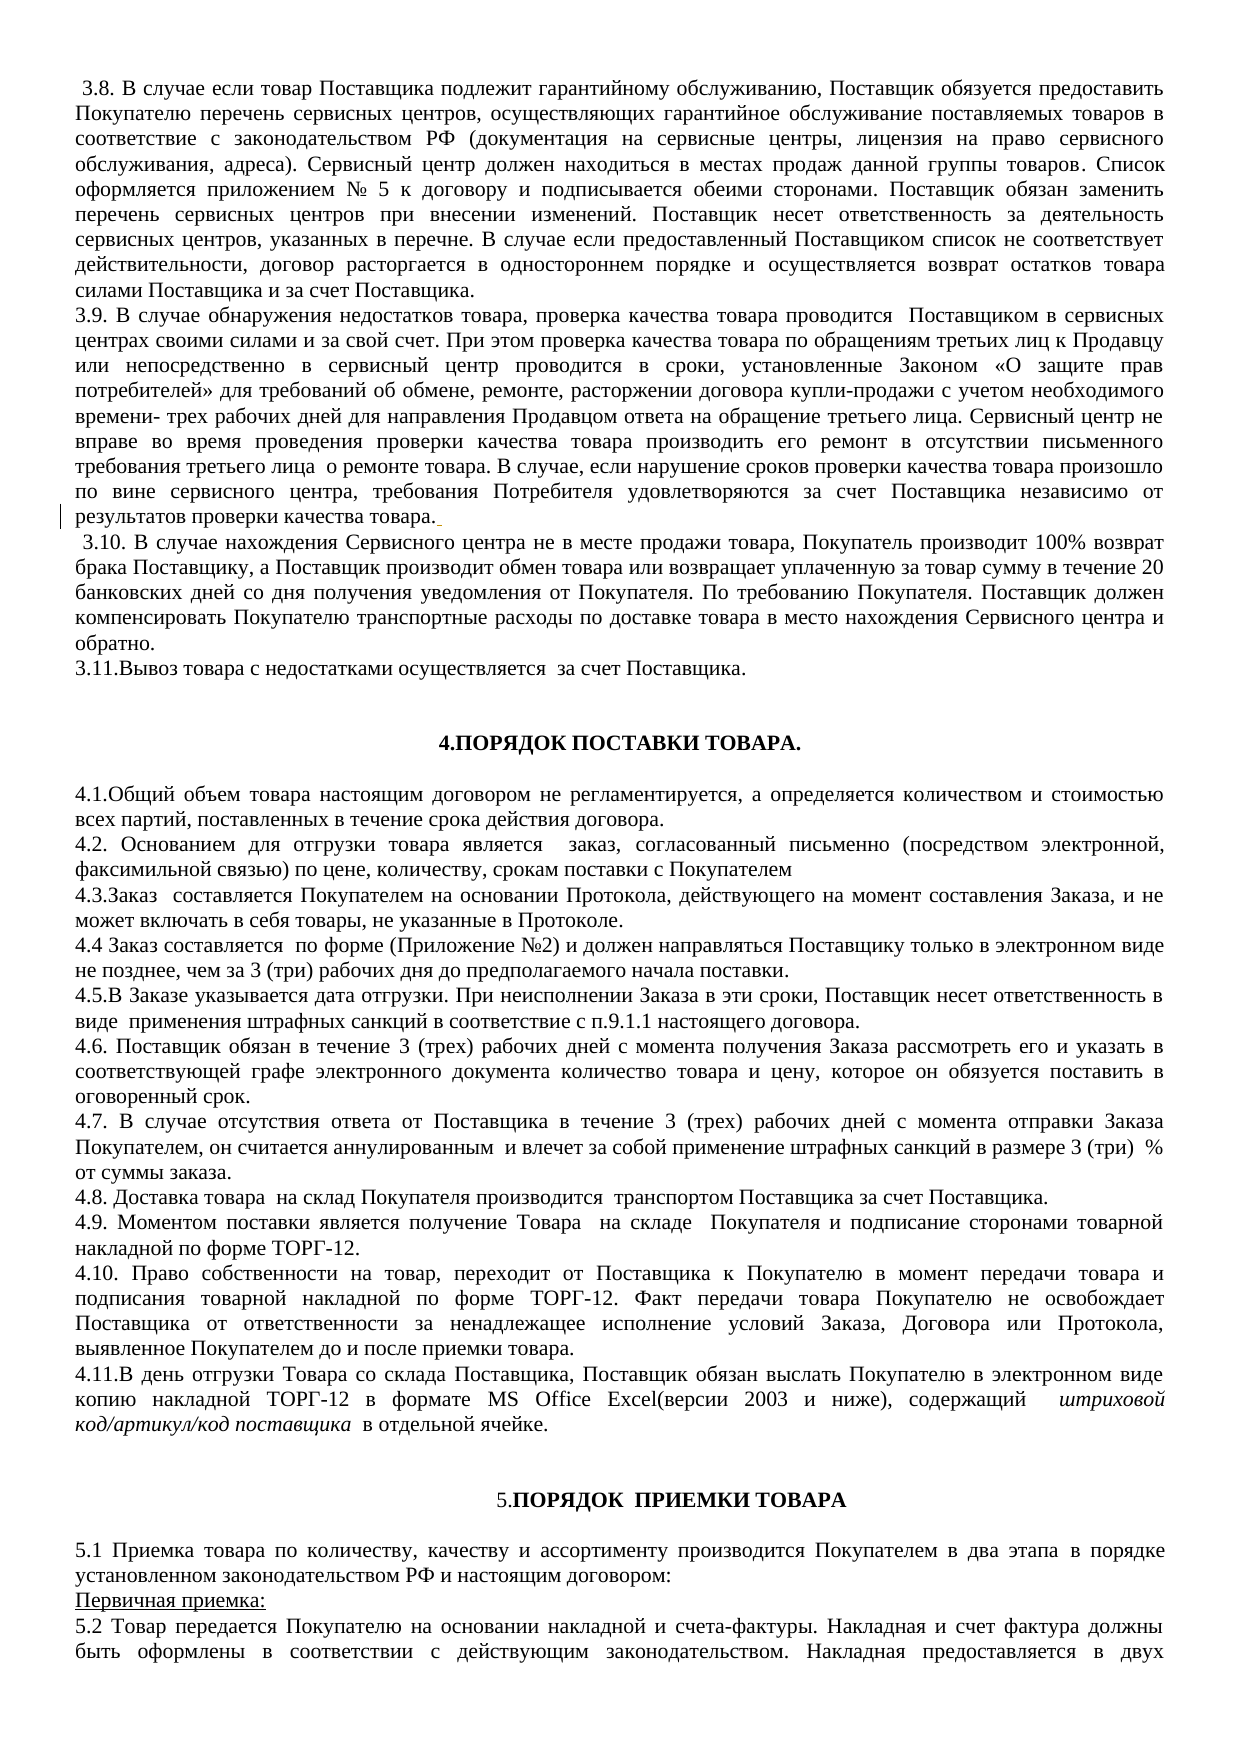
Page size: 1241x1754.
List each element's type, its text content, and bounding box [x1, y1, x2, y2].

text 5.ПОРЯДОК ПРИЕМКИ ТОВАРА [75, 1487, 1165, 1512]
text 4.4 Заказ составляется по форме (Приложение №2) и должен направляться Поставщику только в электронном виде не позднее, чем за 3 (три) рабочих дня до предполагаемого начала поставки. [75, 932, 1165, 982]
text 3.8. В случае если товар Поставщика подлежит гарантийному обслуживанию, Поставщик обязуется предоставить Покупателю перечень сервисных центров, осуществляющих гарантийное обслуживание поставляемых товаров в соответствие с законодательством РФ (документация на сервисные центры, лицензия на право сервисного обслуживания, адреса). Сервисный центр должен находиться в местах продаж данной группы товаров. Список оформляется приложением № 5 к договору и подписывается обеими сторонами. Поставщик обязан заменить перечень сервисных центров при внесении изменений. Поставщик несет ответственность за деятельность сервисных центров, указанных в перечне. В случае если предоставленный Поставщиком список не соответствует действительности, договор расторгается в одностороннем порядке и осуществляется возврат остатков товара силами Поставщика и за счет Поставщика. [75, 75, 1165, 302]
text 3.9. В случае обнаружения недостатков товара, проверка качества товара проводится Поставщиком в сервисных центрах своими силами и за свой счет. При этом проверка качества товара по обращениям третьих лиц к Продавцу или непосредственно в сервисный центр проводится в сроки, установленные Законом «О защите прав потребителей» для требований об обмене, ремонте, расторжении договора купли-продажи с учетом необходимого времени- трех рабочих дней для направления Продавцом ответа на обращение третьего лица. Сервисный центр не вправе во время проведения проверки качества товара производить его ремонт в отсутствии письменного требования третьего лица о ремонте товара. В случае, если нарушение сроков проверки качества товара произошло по вине сервисного центра, требования Потребителя удовлетворяются за счет Поставщика независимо от результатов проверки качества товара. [75, 302, 1165, 529]
text 4.2. Основанием для отгрузки товара является заказ, согласованный письменно (посредством электронной, факсимильной связью) по цене, количеству, срокам поставки с Покупателем [75, 831, 1165, 882]
text Первичная приемка: [75, 1587, 1165, 1613]
text 4.9. Моментом поставки является получение Товара на складе Покупателя и подписание сторонами товарной накладной по форме ТОРГ-12. [75, 1234, 1165, 1260]
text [75, 1613, 1165, 1663]
text 3.11.Вывоз товара с недостатками осуществляется за счет Поставщика. [75, 655, 1165, 680]
list Общий объем товара настоящим договором не регламентируется, а определяется количеством и стоимостью всех партий, поставленных в течение срока действия договора. [75, 781, 1165, 831]
text 3.10. В случае нахождения Сервисного центра не в месте продажи товара, Покупатель производит 100% возврат брака Поставщику, а Поставщик производит обмен товара или возвращает уплаченную за товар сумму в течение 20 банковских дней со дня получения уведомления от Покупателя. По требованию Покупателя. Поставщик должен компенсировать Покупателю транспортные расходы по доставке товара в место нахождения Сервисного центра и обратно. [75, 529, 1165, 655]
text 4.7. В случае отсутствия ответа от Поставщика в течение 3 (трех) рабочих дней с момента отправки Заказа Покупателем, он считается аннулированным и влечет за собой применение штрафных санкций в размере 3 (три) % от суммы заказа. [75, 1108, 1165, 1184]
text 4.8. Доставка товара на склад Покупателя производится транспортом Поставщика за счет Поставщика. [75, 1184, 1165, 1209]
text 4.6. Поставщик обязан в течение 3 (трех) рабочих дней с момента получения Заказа рассмотреть его и указать в соответствующей графе электронного документа количество товара и цену, которое он обязуется поставить в оговоренный срок. [75, 1033, 1165, 1108]
text 4.5.В Заказе указывается дата отгрузки. При неисполнении Заказа в эти сроки, Поставщик несет ответственность в виде применения штрафных санкций в соответствие с п.9.1.1 настоящего договора. [75, 982, 1165, 1033]
list ПОРЯДОК ПОСТАВКИ ТОВАРА. [75, 730, 1165, 756]
text 5.1 Приемка товара по количеству, качеству и ассортименту производится Покупателем в два этапа в порядке установленном законодательством РФ и настоящим договором: [75, 1537, 1165, 1587]
text 4.11.В день отгрузки Товара со склада Поставщика, Поставщик обязан выслать Покупателю в электронном виде копию накладной ТОРГ-12 в формате MS Office Excel(версии 2003 и ниже), содержащий штриховой код/артикул/код поставщика в отдельной ячейке. [75, 1361, 1165, 1436]
text 4.10. Право собственности на товар, переходит от Поставщика к Покупателю в момент передачи товара и подписания товарной накладной по форме ТОРГ-12. Факт передачи товара Покупателю не освобождает Поставщика от ответственности за ненадлежащее исполнение условий Заказа, Договора или Протокола, выявленное Покупателем до и после приемки товара. [75, 1260, 1165, 1361]
text 4.3.Заказ составляется Покупателем на основании Протокола, действующего на момент составления Заказа, и не может включать в себя товары, не указанные в Протоколе. [75, 882, 1165, 932]
